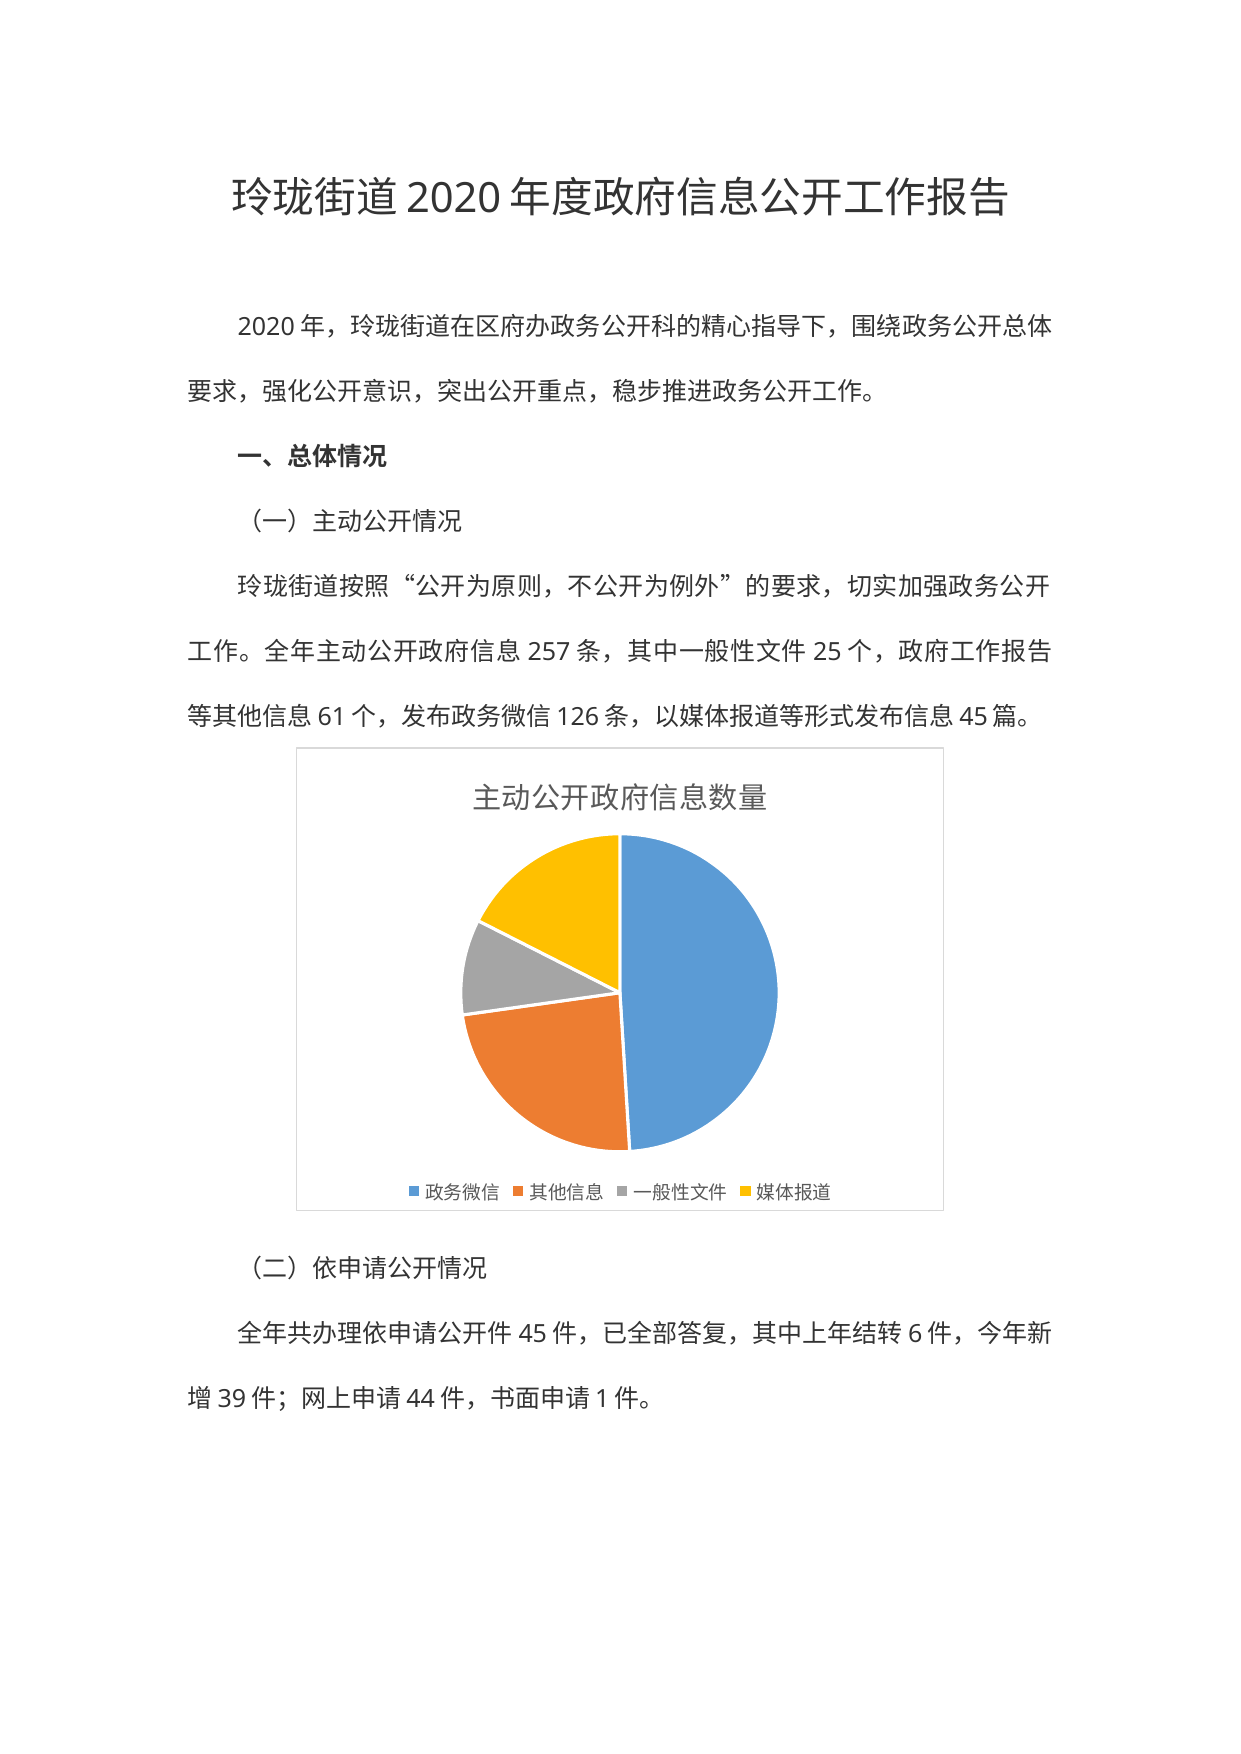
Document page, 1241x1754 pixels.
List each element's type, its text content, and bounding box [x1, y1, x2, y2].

text 一、总体情况 [187, 422, 1053, 487]
text （二）依申请公开情况 [187, 1234, 1053, 1299]
text 玲珑街道2020年度政府信息公开工作报告 [187, 162, 1053, 227]
text 全年共办理依申请公开件45件，已全部答复，其中上年结转6件，今年新增39件；网上申请44件，书面申请1件。 [187, 1299, 1053, 1429]
text （一）主动公开情况 [187, 487, 1053, 552]
text 玲珑街道按照“公开为原则，不公开为例外”的要求，切实加强政务公开工作。全年主动公开政府信息257条，其中一般性文件25个，政府工作报告等其他信息61个，发布政务微信126条，以媒体报道等形式发布信息45篇。 [187, 552, 1053, 747]
text 2020年，玲珑街道在区府办政务公开科的精心指导下，围绕政务公开总体要求，强化公开意识，突出公开重点，稳步推进政务公开工作。 [187, 292, 1053, 422]
